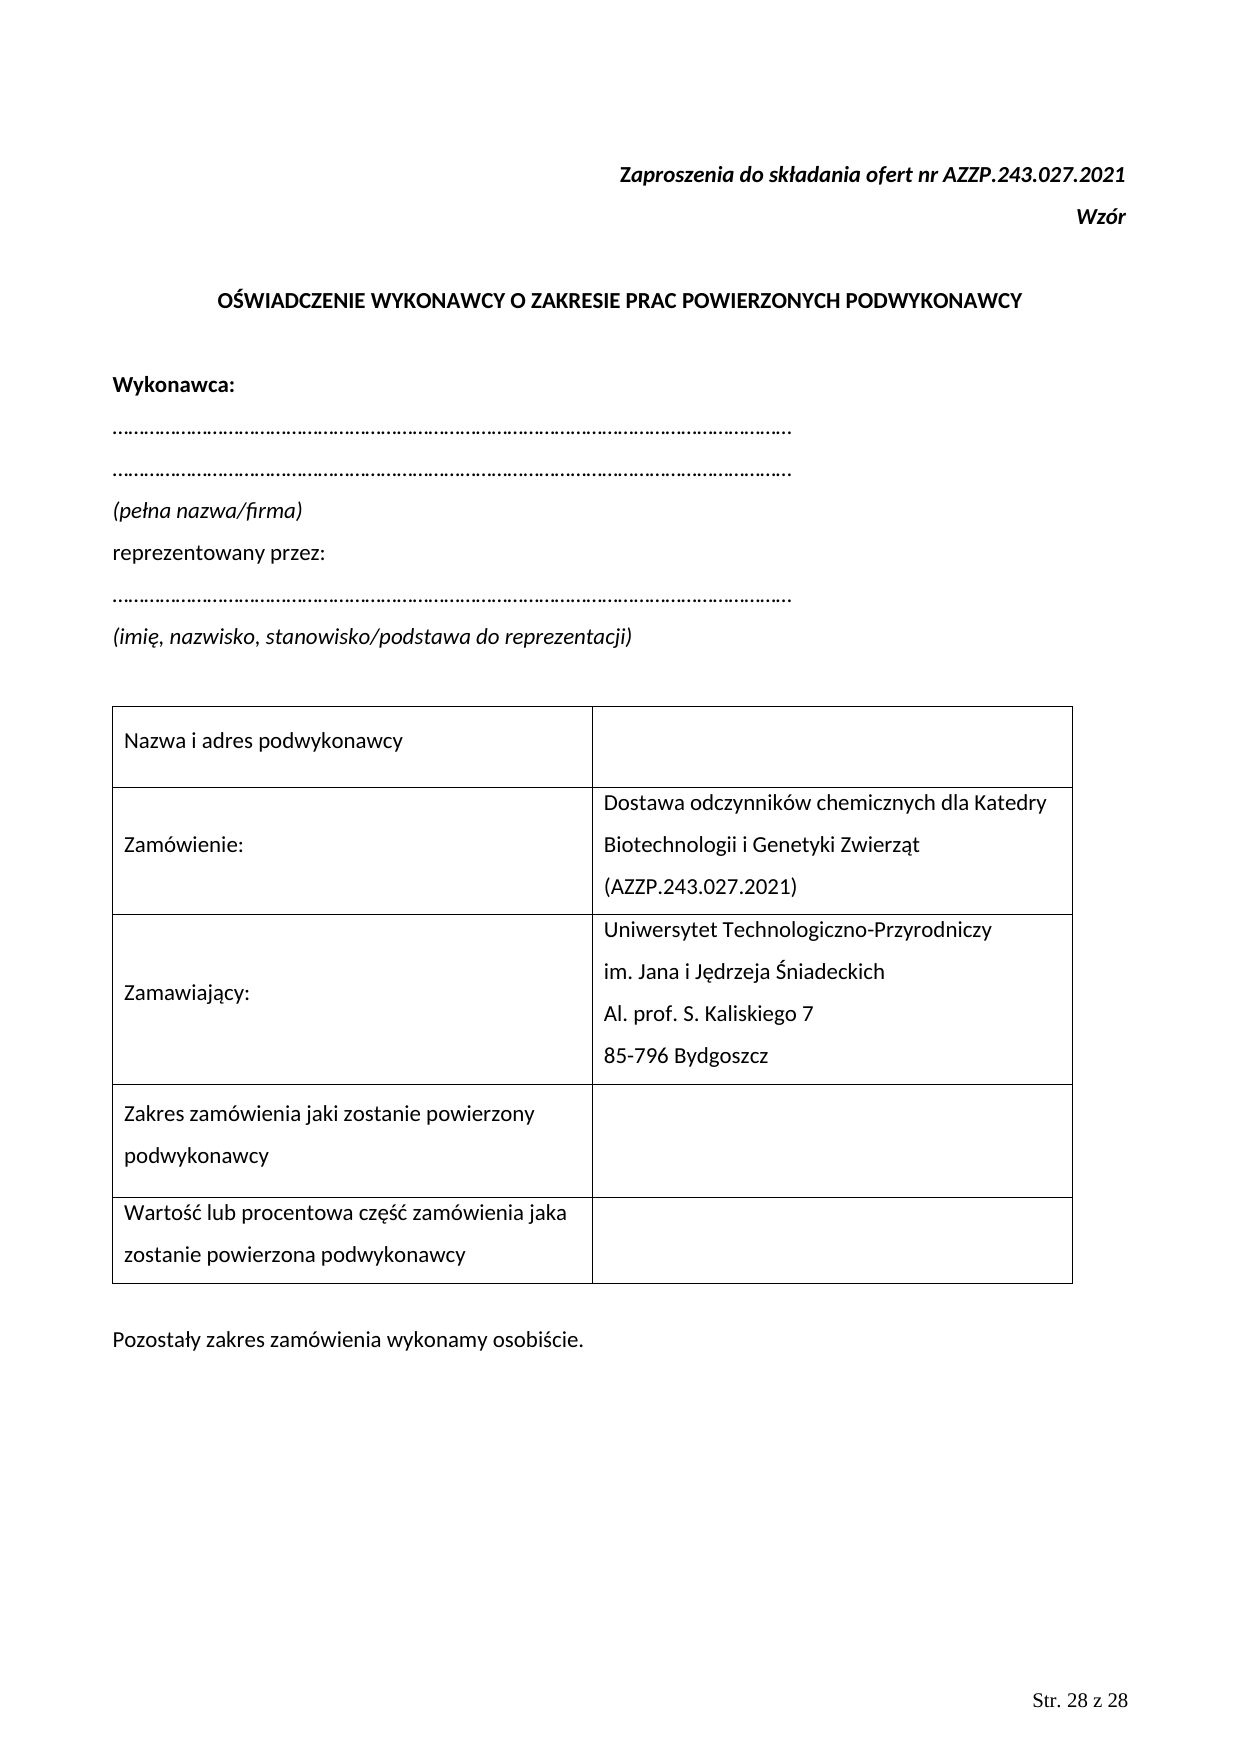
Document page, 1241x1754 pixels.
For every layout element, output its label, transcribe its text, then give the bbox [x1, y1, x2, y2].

table_cell Zamówienie: [113, 788, 592, 914]
text reprezentowany przez: [112, 538, 1128, 566]
text ………………………………………………………………………………………………………………… [112, 412, 1116, 440]
text ………………………………………………………………………………………………………………… [112, 454, 1116, 482]
table_cell Zakres zamówienia jaki zostanie powierzony podwykonawcy [113, 1085, 592, 1197]
table_header [593, 707, 1072, 787]
table_cell Wartość lub procentowa część zamówienia jaka zostanie powierzona podwykonawcy [113, 1198, 592, 1283]
table_cell Dostawa odczynników chemicznych dla Katedry Biotechnologii i Genetyki Zwierząt (AZZP.243.027.2021) [593, 788, 1072, 914]
text Wzór [112, 202, 1128, 230]
text Zaproszenia do składania ofert nr AZZP.243.027.2021 [112, 160, 1128, 188]
text Wykonawca: [112, 370, 1128, 398]
text Pozostały zakres zamówienia wykonamy osobiście. [112, 1326, 1128, 1354]
text ………………………………………………………………………………………………………………… [112, 580, 1116, 608]
table_cell [593, 1198, 1072, 1283]
text OŚWIADCZENIE WYKONAWCY O ZAKRESIE PRAC POWIERZONYCH PODWYKONAWCY [112, 286, 1128, 314]
text (imię, nazwisko, stanowisko/podstawa do reprezentacji) [112, 622, 983, 650]
table_cell Uniwersytet Technologiczno-Przyrodniczy im. Jana i Jędrzeja Śniadeckich Al. prof. S. Kaliskiego 7 85-796 Bydgoszcz [593, 915, 1072, 1084]
table_cell [593, 1085, 1072, 1197]
table_header Nazwa i adres podwykonawcy [113, 707, 592, 787]
table_cell Zamawiający: [113, 915, 592, 1084]
text (pełna nazwa/firma) [112, 496, 983, 524]
